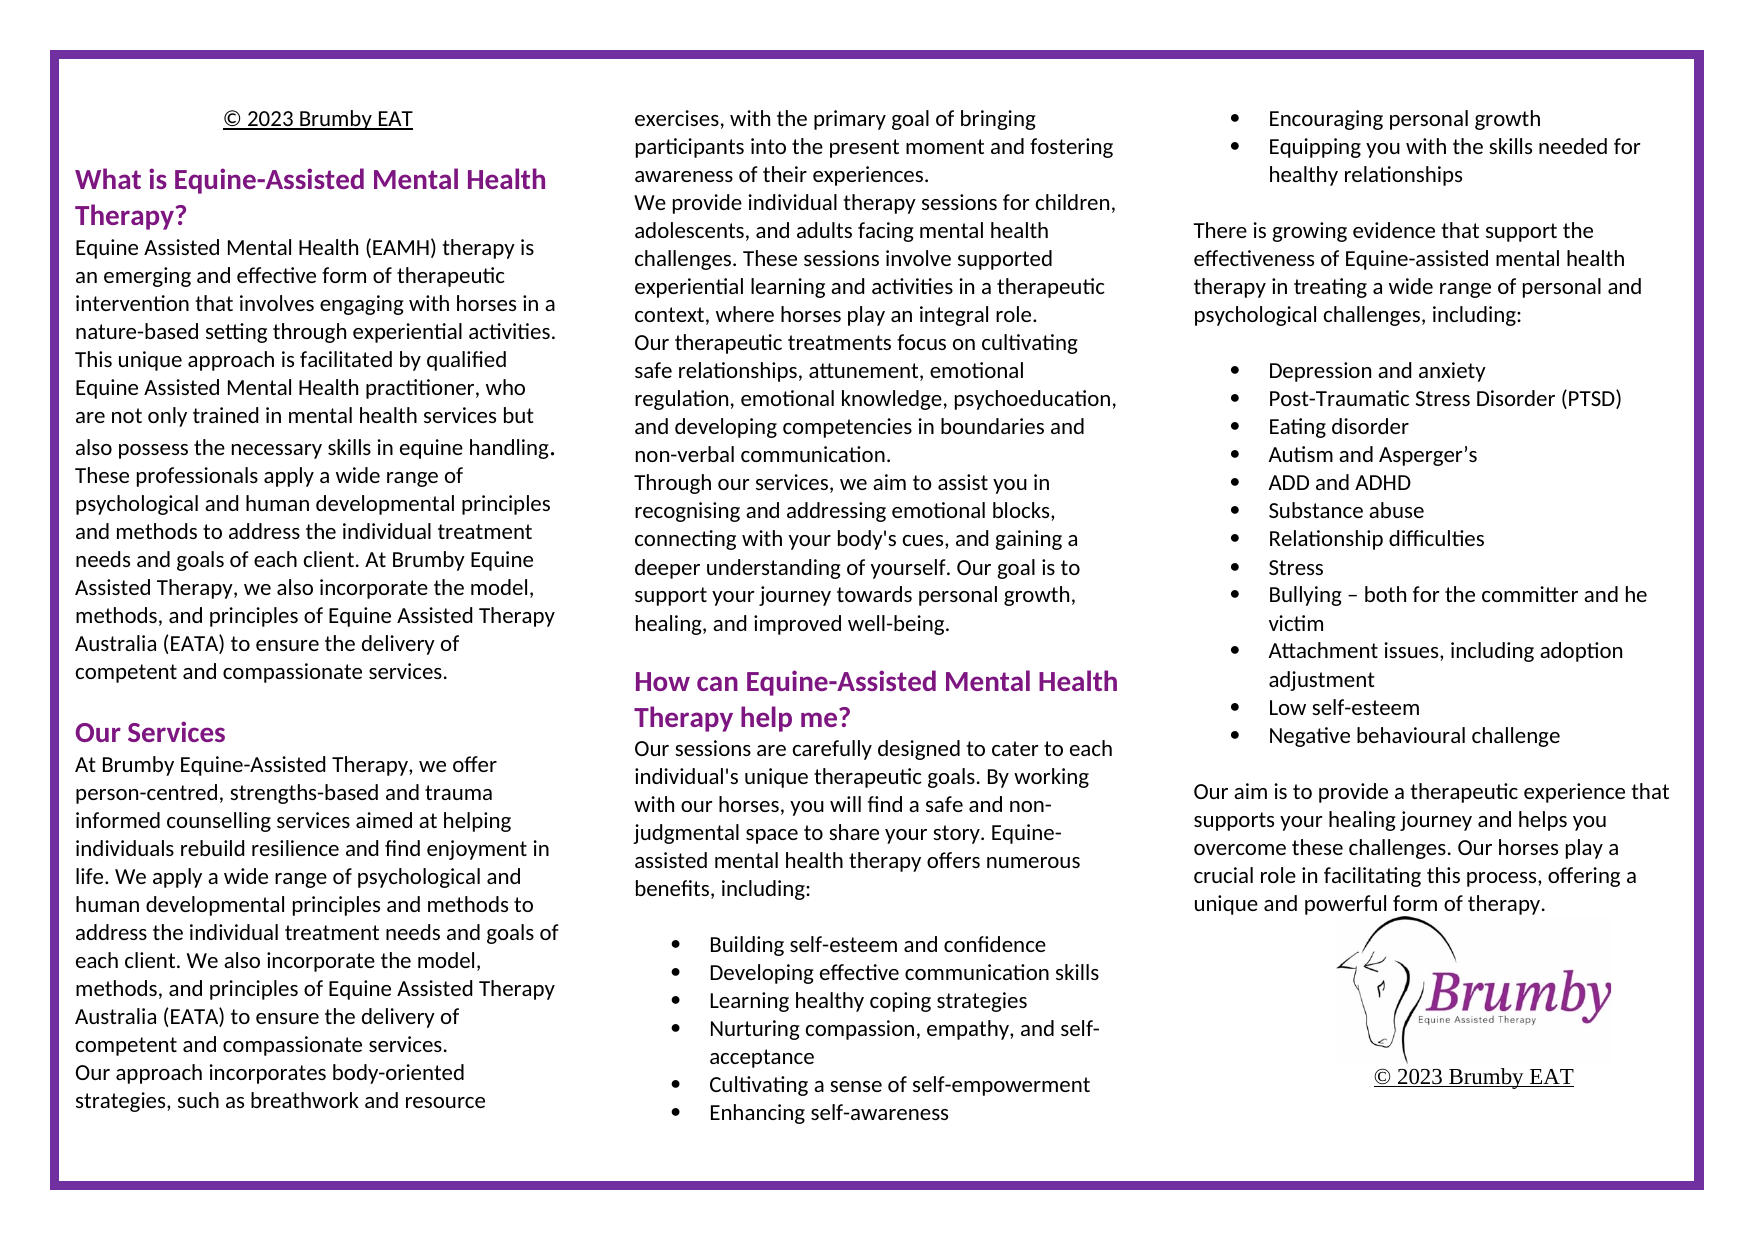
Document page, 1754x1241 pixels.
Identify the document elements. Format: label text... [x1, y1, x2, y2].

list Attachment issues, including adoption adjustment [1231, 637, 1679, 693]
text There is growing evidence that support the effectiveness of Equine-assisted mental health therapy in treating a wide range of personal and psychological challenges, including: [1193, 216, 1679, 328]
text Our sessions are carefully designed to cater to each individual's unique therapeutic goals. By working with our horses, you will find a safe and non-judgmental space to share your story. Equine-assisted mental health therapy offers numerous benefits, including: [634, 734, 1119, 902]
list Eating disorder [1231, 412, 1679, 441]
text Through our services, we aim to assist you in recognising and addressing emotional blocks, connecting with your body's cues, and gaining a deeper understanding of yourself. Our goal is to support your journey towards personal growth, healing, and improved well-being. [634, 468, 1119, 637]
list Enhancing self-awareness [672, 1098, 1119, 1127]
text How can Equine-Assisted Mental Health Therapy help me? [634, 663, 1119, 734]
list Post-Traumatic Stress Disorder (PTSD) [1231, 384, 1679, 412]
list Cultivating a sense of self-empowerment [672, 1071, 1119, 1098]
list Autism and Asperger’s [1231, 441, 1679, 468]
list Equipping you with the skills needed for healthy relationships [1231, 132, 1679, 188]
text Our therapeutic treatments focus on cultivating safe relationships, attunement, emotional regulation, emotional knowledge, psychoeducation, and developing competencies in boundaries and non-verbal communication. [634, 328, 1119, 468]
list Encouraging personal growth [1231, 104, 1679, 132]
text We provide individual therapy sessions for children, adolescents, and adults facing mental health challenges. These sessions involve supported experiential learning and activities in a therapeutic context, where horses play an integral role. [634, 188, 1119, 328]
subtitle Our Services [75, 714, 560, 750]
list Nurturing compassion, empathy, and self-acceptance [672, 1014, 1119, 1071]
list Developing effective communication skills [672, 958, 1119, 986]
text © 2023 Brumby EAT [1268, 1063, 1679, 1089]
list Learning healthy coping strategies [672, 986, 1119, 1014]
list Relationship difficulties [1231, 524, 1679, 553]
text At Brumby Equine-Assisted Therapy, we offer person-centred, strengths-based and trauma informed counselling services aimed at helping individuals rebuild resilience and find enjoyment in life. We apply a wide range of psychological and human developmental principles and methods to address the individual treatment needs and goals of each client. We also incorporate the model, methods, and principles of Equine Assisted Therapy Australia (EATA) to ensure the delivery of competent and compassionate services. [75, 750, 560, 1058]
picture [1336, 916, 1612, 1064]
list Negative behavioural challenge [1231, 721, 1679, 749]
text What is Equine-Assisted Mental Health Therapy? Equine Assisted Mental Health (EAMH) therapy is an emerging and effective form of therapeutic intervention that involves engaging with horses in a nature-based setting through experiential activities. This unique approach is facilitated by qualified Equine Assisted Mental Health practitioner, who are not only trained in mental health services but also possess the necessary skills in equine handling. These professionals apply a wide range of psychological and human developmental principles and methods to address the individual treatment needs and goals of each client. At Brumby Equine Assisted Therapy, we also incorporate the model, methods, and principles of Equine Assisted Therapy Australia (EATA) to ensure the delivery of competent and compassionate services. [75, 161, 560, 685]
list ADD and ADHD [1231, 468, 1679, 497]
text Our approach incorporates body-oriented strategies, such as breathwork and resource exercises, with the primary goal of bringing participants into the present moment and fostering awareness of their experiences. [634, 104, 1119, 188]
list Substance abuse [1231, 497, 1679, 524]
list Low self-esteem [1231, 693, 1679, 721]
text Our approach incorporates body-oriented strategies, such as breathwork and resource exercises, with the primary goal of bringing participants into the present moment and fostering awareness of their experiences. [75, 1058, 560, 1114]
list Stress [1231, 553, 1679, 581]
text © 2023 Brumby EAT [104, 104, 531, 132]
list Building self-esteem and confidence [672, 930, 1119, 958]
text Our aim is to provide a therapeutic experience that supports your healing journey and helps you overcome these challenges. Our horses play a crucial role in facilitating this process, offering a unique and powerful form of therapy. [1193, 777, 1679, 917]
list Bullying – both for the committer and he victim [1231, 581, 1679, 637]
list Depression and anxiety [1231, 356, 1679, 384]
